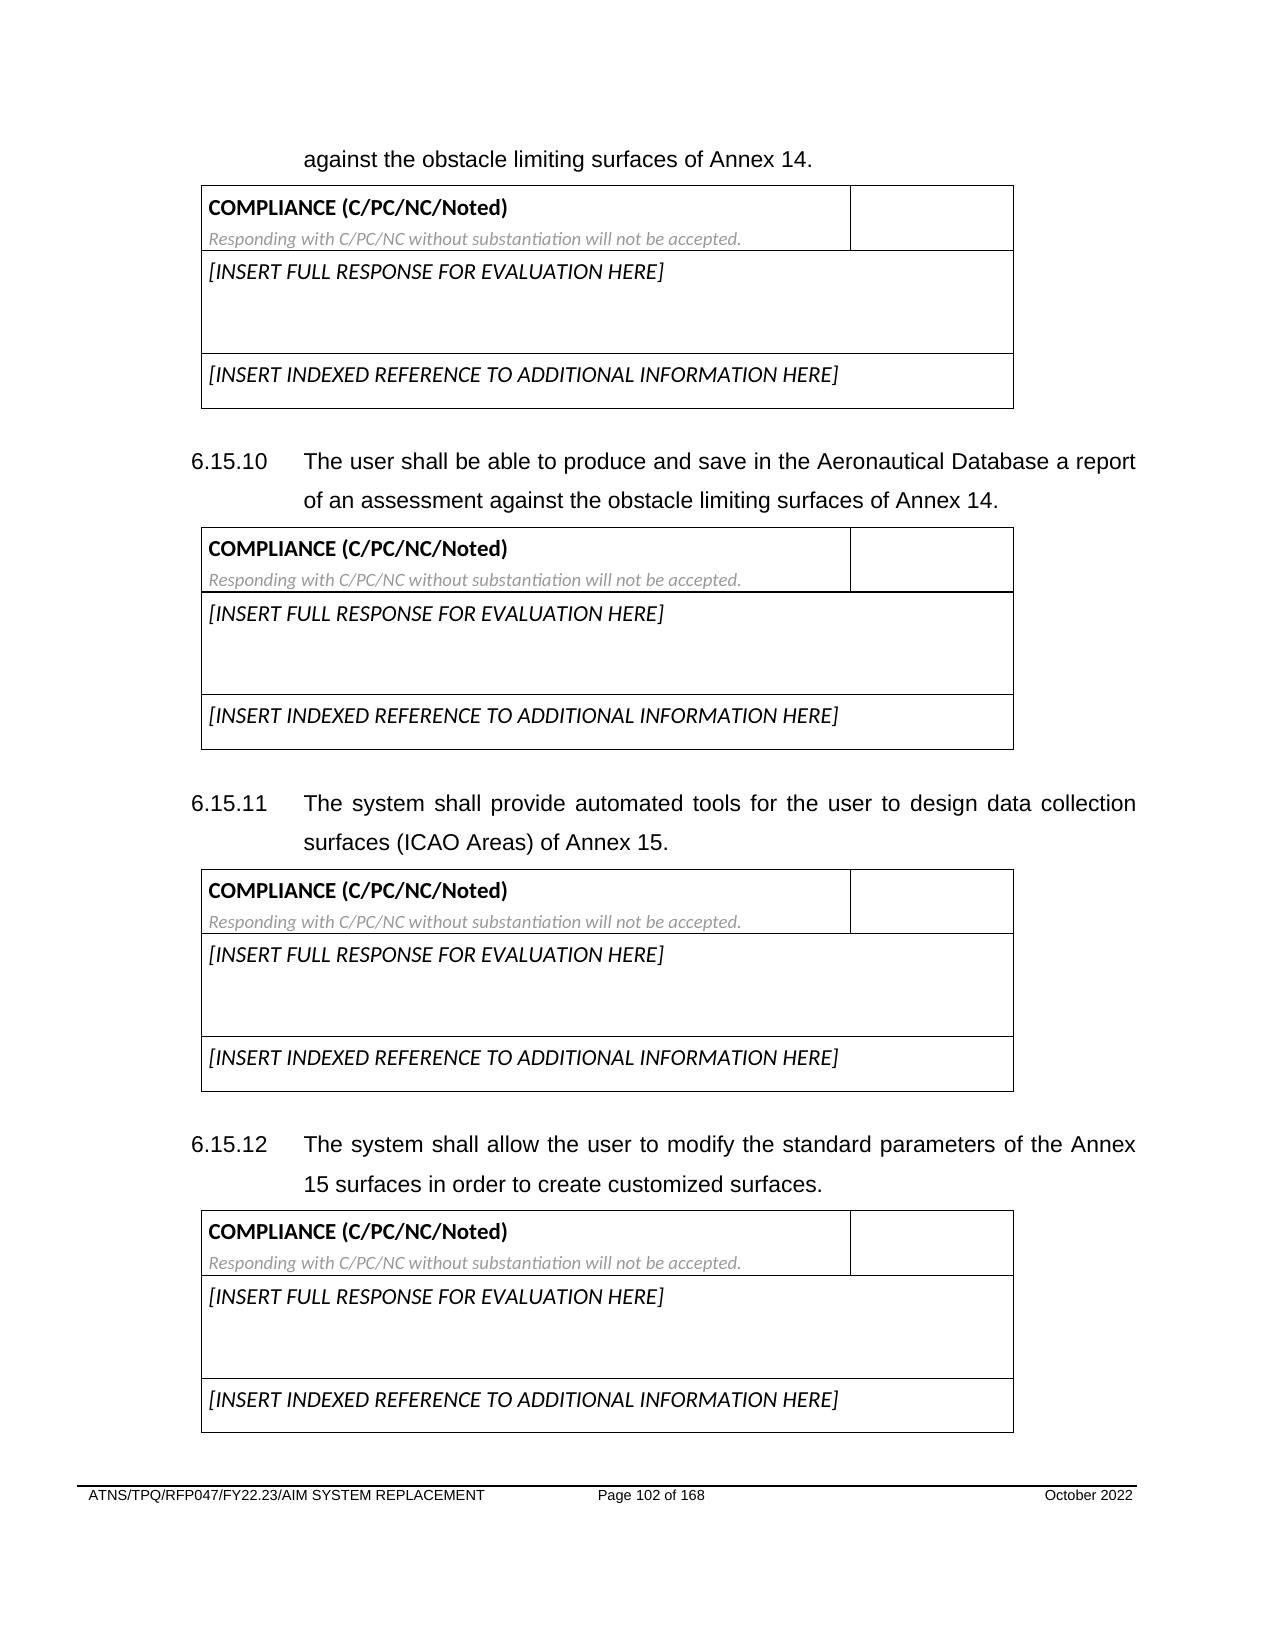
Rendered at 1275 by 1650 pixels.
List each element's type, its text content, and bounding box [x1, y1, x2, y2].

table_header [851, 1211, 1013, 1274]
table_header [851, 186, 1013, 250]
table_cell [INSERT INDEXED REFERENCE TO ADDITIONAL INFORMATION HERE] [202, 695, 1013, 749]
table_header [202, 1211, 850, 1274]
table_cell [INSERT INDEXED REFERENCE TO ADDITIONAL INFORMATION HERE] [202, 354, 1013, 407]
table_header [851, 528, 1013, 591]
table_cell [INSERT FULL RESPONSE FOR EVALUATION HERE] [202, 593, 1013, 694]
table_cell [INSERT FULL RESPONSE FOR EVALUATION HERE] [202, 1276, 1013, 1377]
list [191, 146, 1137, 172]
list The system shall allow the user to modify the standard parameters of the Annex 15 surfaces in order to create customized surfaces. [191, 1131, 1137, 1197]
table_header COMPLIANCE (C/PC/NC/Noted) Responding with C/PC/NC without substantiation will not be accepted. [202, 528, 850, 591]
list The user shall be able to produce and save in the Aeronautical Database a report of an assessment against the obstacle limiting surfaces of Annex 14. [191, 448, 1137, 514]
table_header COMPLIANCE (C/PC/NC/Noted) Responding with C/PC/NC without substantiation will not be accepted. [202, 870, 850, 933]
list The system shall provide automated tools for the user to design data collection surfaces (ICAO Areas) of Annex 15. [191, 789, 1137, 855]
table_header [851, 870, 1013, 933]
table_cell [INSERT FULL RESPONSE FOR EVALUATION HERE] [202, 251, 1013, 353]
table_header COMPLIANCE (C/PC/NC/Noted) Responding with C/PC/NC without substantiation will not be accepted. [202, 186, 850, 250]
table_cell [INSERT INDEXED REFERENCE TO ADDITIONAL INFORMATION HERE] [202, 1379, 1013, 1432]
table_cell [INSERT FULL RESPONSE FOR EVALUATION HERE] [202, 934, 1013, 1036]
table_cell [INSERT INDEXED REFERENCE TO ADDITIONAL INFORMATION HERE] [202, 1037, 1013, 1091]
